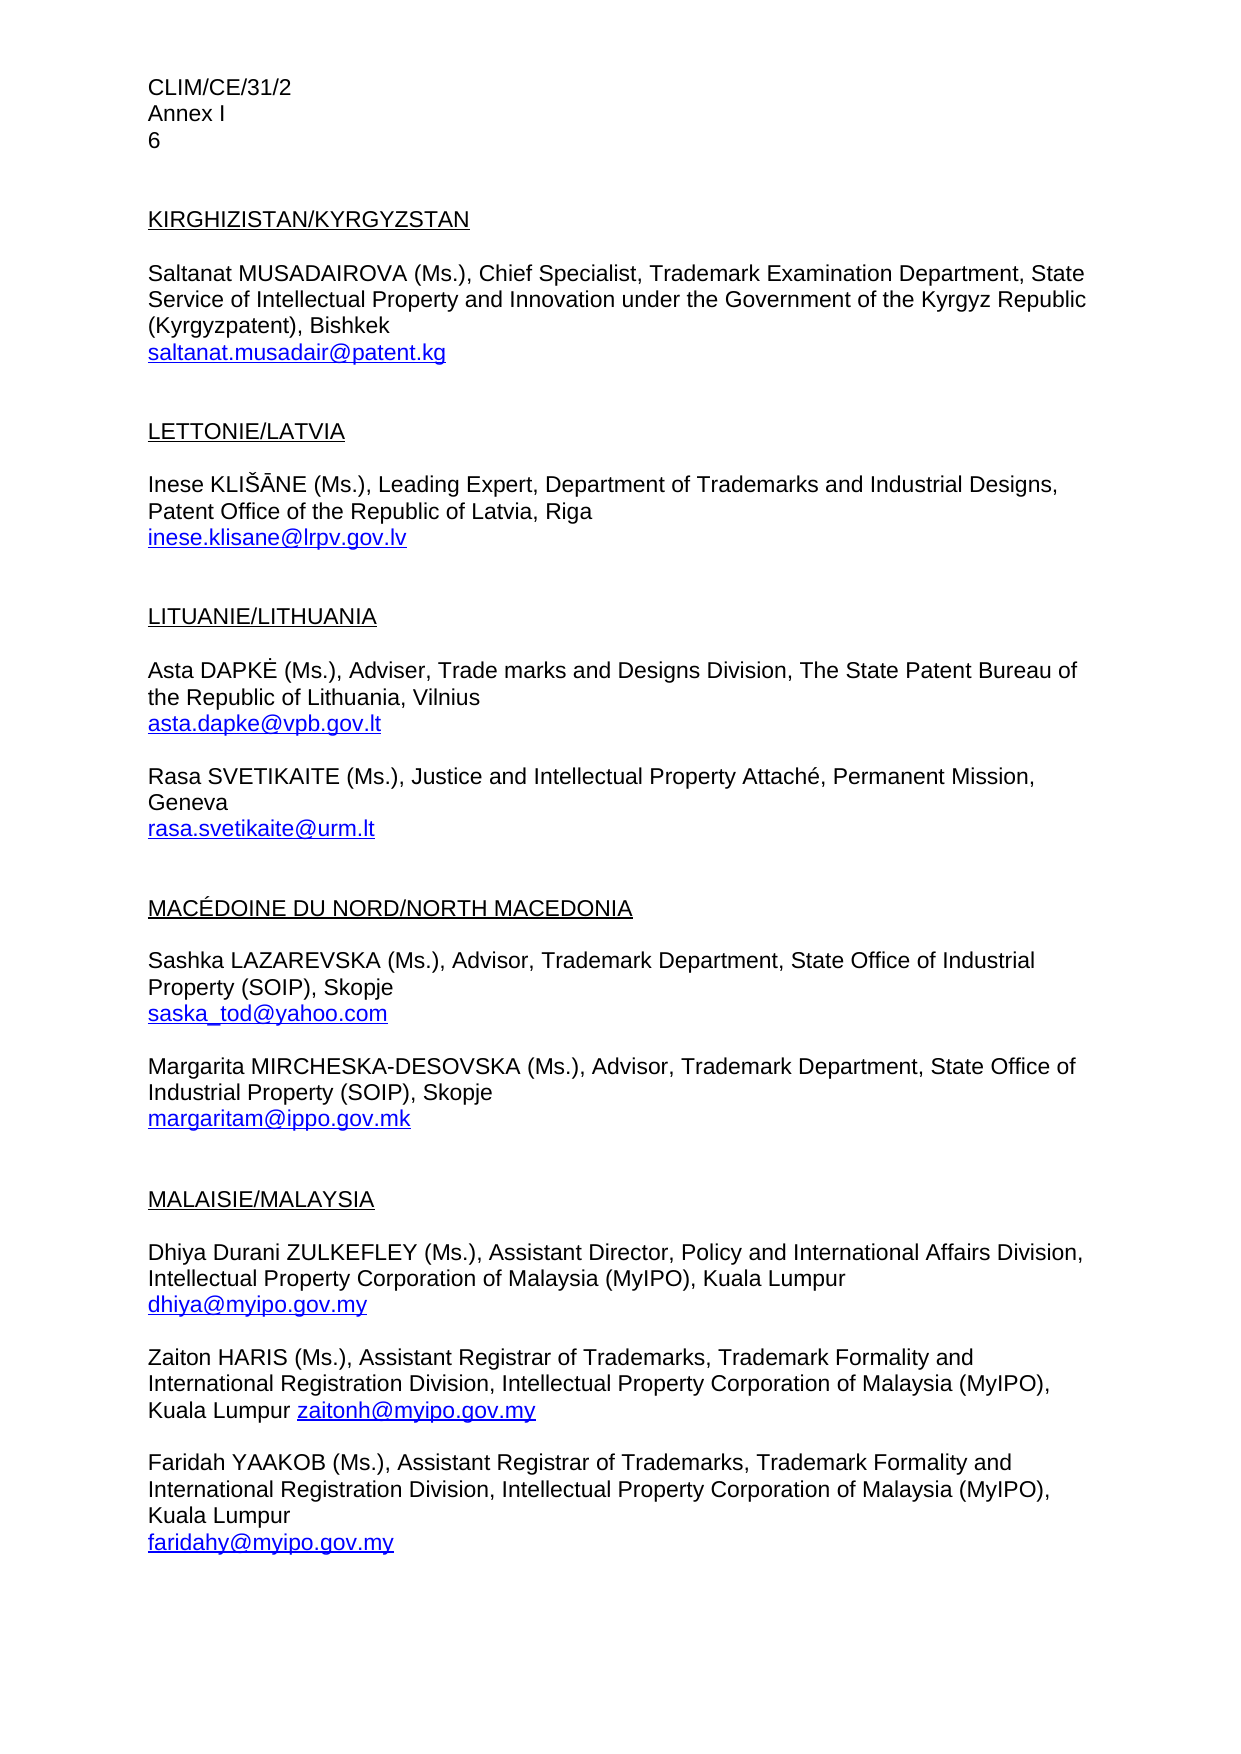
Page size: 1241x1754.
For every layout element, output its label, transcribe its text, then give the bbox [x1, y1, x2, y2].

text Inese KLIŠĀNE (Ms.), Leading Expert, Department of Trademarks and Industrial Designs, Patent Office of the Republic of Latvia, Riga [148, 471, 1092, 524]
text Asta DAPKĖ (Ms.), Adviser, Trade marks and Designs Division, The State Patent Bureau of the Republic of Lithuania, Vilnius [148, 657, 1092, 710]
text Zaiton HARIS (Ms.), Assistant Registrar of Trademarks, Trademark Formality and International Registration Division, Intellectual Property Corporation of Malaysia (MyIPO), Kuala Lumpur zaitonh@myipo.gov.my [148, 1344, 1092, 1423]
text asta.dapke@vpb.gov.lt [148, 710, 1092, 763]
text Sashka LAZAREVSKA (Ms.), Advisor, Trademark Department, State Office of Industrial Property (SOIP), Skopje [148, 947, 1092, 1000]
text faridahy@myipo.gov.my [148, 1528, 1092, 1581]
text LITUANIE/LITHUANIA [148, 603, 1092, 630]
text saska_tod@yahoo.com [148, 1000, 1092, 1026]
text margaritam@ippo.gov.mk [148, 1105, 1092, 1132]
text KIRGHIZISTAN/KYRGYZSTAN [148, 206, 1092, 233]
text MACÉDOINE DU NORD/NORTH MACEDONIA [148, 894, 1092, 921]
text Dhiya Durani ZULKEFLEY (Ms.), Assistant Director, Policy and International Affairs Division, Intellectual Property Corporation of Malaysia (MyIPO), Kuala Lumpur [148, 1238, 1092, 1291]
text LETTONIE/LATVIA [148, 418, 1092, 444]
text dhiya@myipo.gov.my [148, 1291, 1092, 1344]
text Saltanat MUSADAIROVA (Ms.), Chief Specialist, Trademark Examination Department, State Service of Intellectual Property and Innovation under the Government of the Kyrgyz Republic (Kyrgyzpatent), Bishkek [148, 260, 1092, 339]
text Faridah YAAKOB (Ms.), Assistant Registrar of Trademarks, Trademark Formality and International Registration Division, Intellectual Property Corporation of Malaysia (MyIPO), Kuala Lumpur [148, 1449, 1092, 1528]
text MALAISIE/MALAYSIA [148, 1186, 1092, 1212]
text rasa.svetikaite@urm.lt [148, 815, 1092, 868]
text Rasa SVETIKAITE (Ms.), Justice and Intellectual Property Attaché, Permanent Mission, Geneva [148, 763, 1092, 815]
text saltanat.musadair@patent.kg [148, 339, 1092, 365]
text inese.klisane@lrpv.gov.lv [148, 524, 1092, 550]
text Margarita MIRCHESKA-DESOVSKA (Ms.), Advisor, Trademark Department, State Office of Industrial Property (SOIP), Skopje [148, 1053, 1092, 1105]
